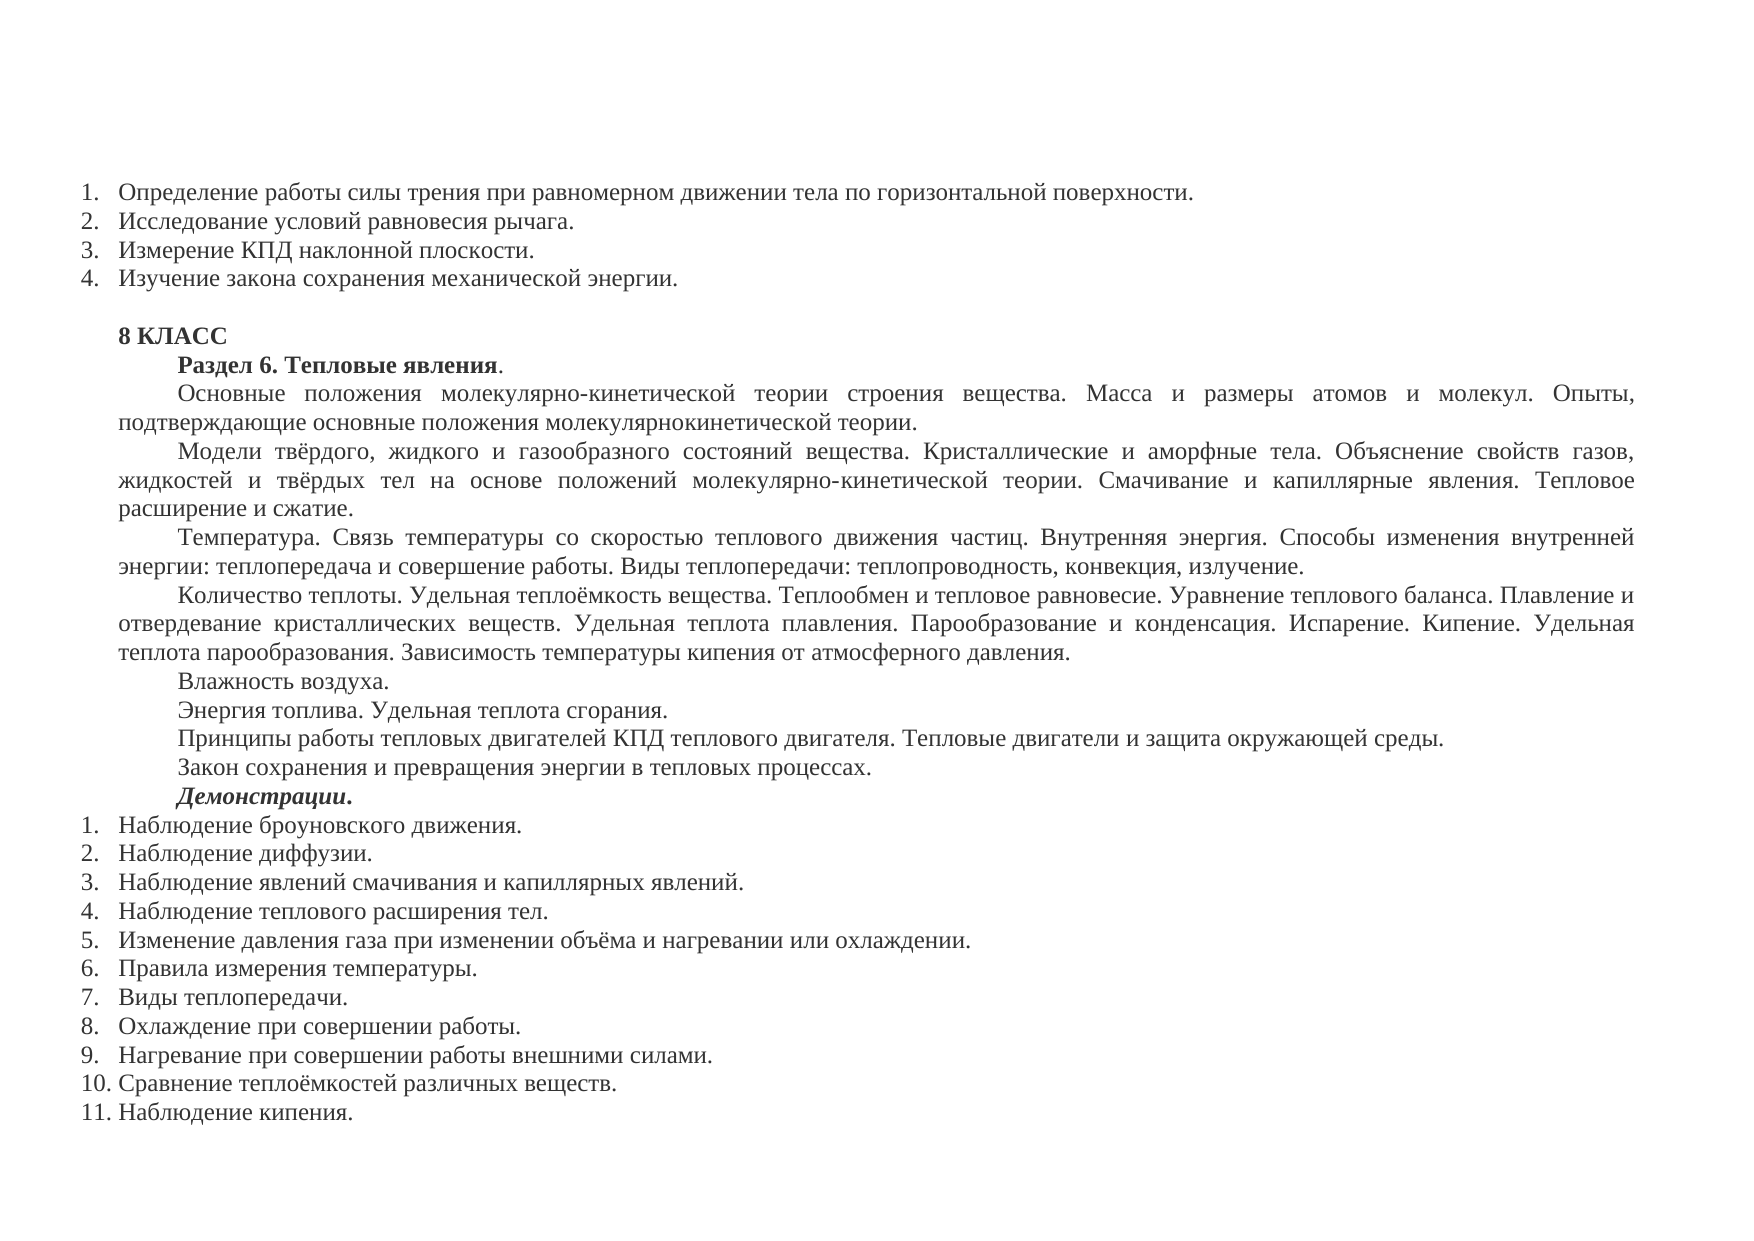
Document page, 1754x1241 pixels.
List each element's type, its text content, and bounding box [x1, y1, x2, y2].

text Закон сохранения и превращения энергии в тепловых процессах. [118, 752, 1636, 781]
text Основные положения молекулярно-кинетической теории строения вещества. Масса и размеры атомов и молекул. Опыты, подтверждающие основные положения молекулярнокинетической теории. [118, 378, 1636, 436]
list Правила измерения температуры. [81, 953, 1636, 982]
list Наблюдение теплового расширения тел. [81, 896, 1636, 925]
list Измерение КПД наклонной плоскости. [81, 235, 1636, 263]
text Количество теплоты. Удельная теплоёмкость вещества. Теплообмен и тепловое равновесие. Уравнение теплового баланса. Плавление и отвердевание кристаллических веществ. Удельная теплота плавления. Парообразование и конденсация. Испарение. Кипение. Удельная теплота парообразования. Зависимость температуры кипения от атмосферного давления. [118, 580, 1636, 666]
list Исследование условий равновесия рычага. [81, 206, 1636, 235]
list Наблюдение броуновского движения. [81, 810, 1636, 838]
text Температура. Связь температуры со скоростью теплового движения частиц. Внутренняя энергия. Способы изменения внутренней энергии: теплопередача и совершение работы. Виды теплопередачи: теплопроводность, конвекция, излучение. [118, 522, 1636, 580]
list Наблюдение диффузии. [81, 838, 1636, 867]
list Сравнение теплоёмкостей различных веществ. [81, 1068, 1636, 1097]
text Раздел 6. Тепловые явления. [118, 350, 1636, 378]
text Принципы работы тепловых двигателей КПД теплового двигателя. Тепловые двигатели и защита окружающей среды. [118, 723, 1636, 752]
text Энергия топлива. Удельная теплота сгорания. [118, 695, 1636, 723]
text 8 КЛАСС [118, 321, 1636, 350]
list Изменение давления газа при изменении объёма и нагревании или охлаждении. [81, 925, 1636, 953]
text Модели твёрдого, жидкого и газообразного состояний вещества. Кристаллические и аморфные тела. Объяснение свойств газов, жидкостей и твёрдых тел на основе положений молекулярно-кинетической теории. Смачивание и капиллярные явления. Тепловое расширение и сжатие. [118, 436, 1636, 522]
list Определение работы силы трения при равномерном движении тела по горизонтальной поверхности. [81, 177, 1636, 206]
list Виды теплопередачи. [81, 982, 1636, 1011]
text Влажность воздуха. [118, 666, 1636, 695]
list Изучение закона сохранения механической энергии. [81, 263, 1636, 292]
list Нагревание при совершении работы внешними силами. [81, 1040, 1636, 1068]
list Охлаждение при совершении работы. [81, 1011, 1636, 1040]
list Наблюдение явлений смачивания и капиллярных явлений. [81, 867, 1636, 896]
list Наблюдение кипения. [81, 1097, 1636, 1126]
text Демонстрации. [118, 781, 1636, 810]
